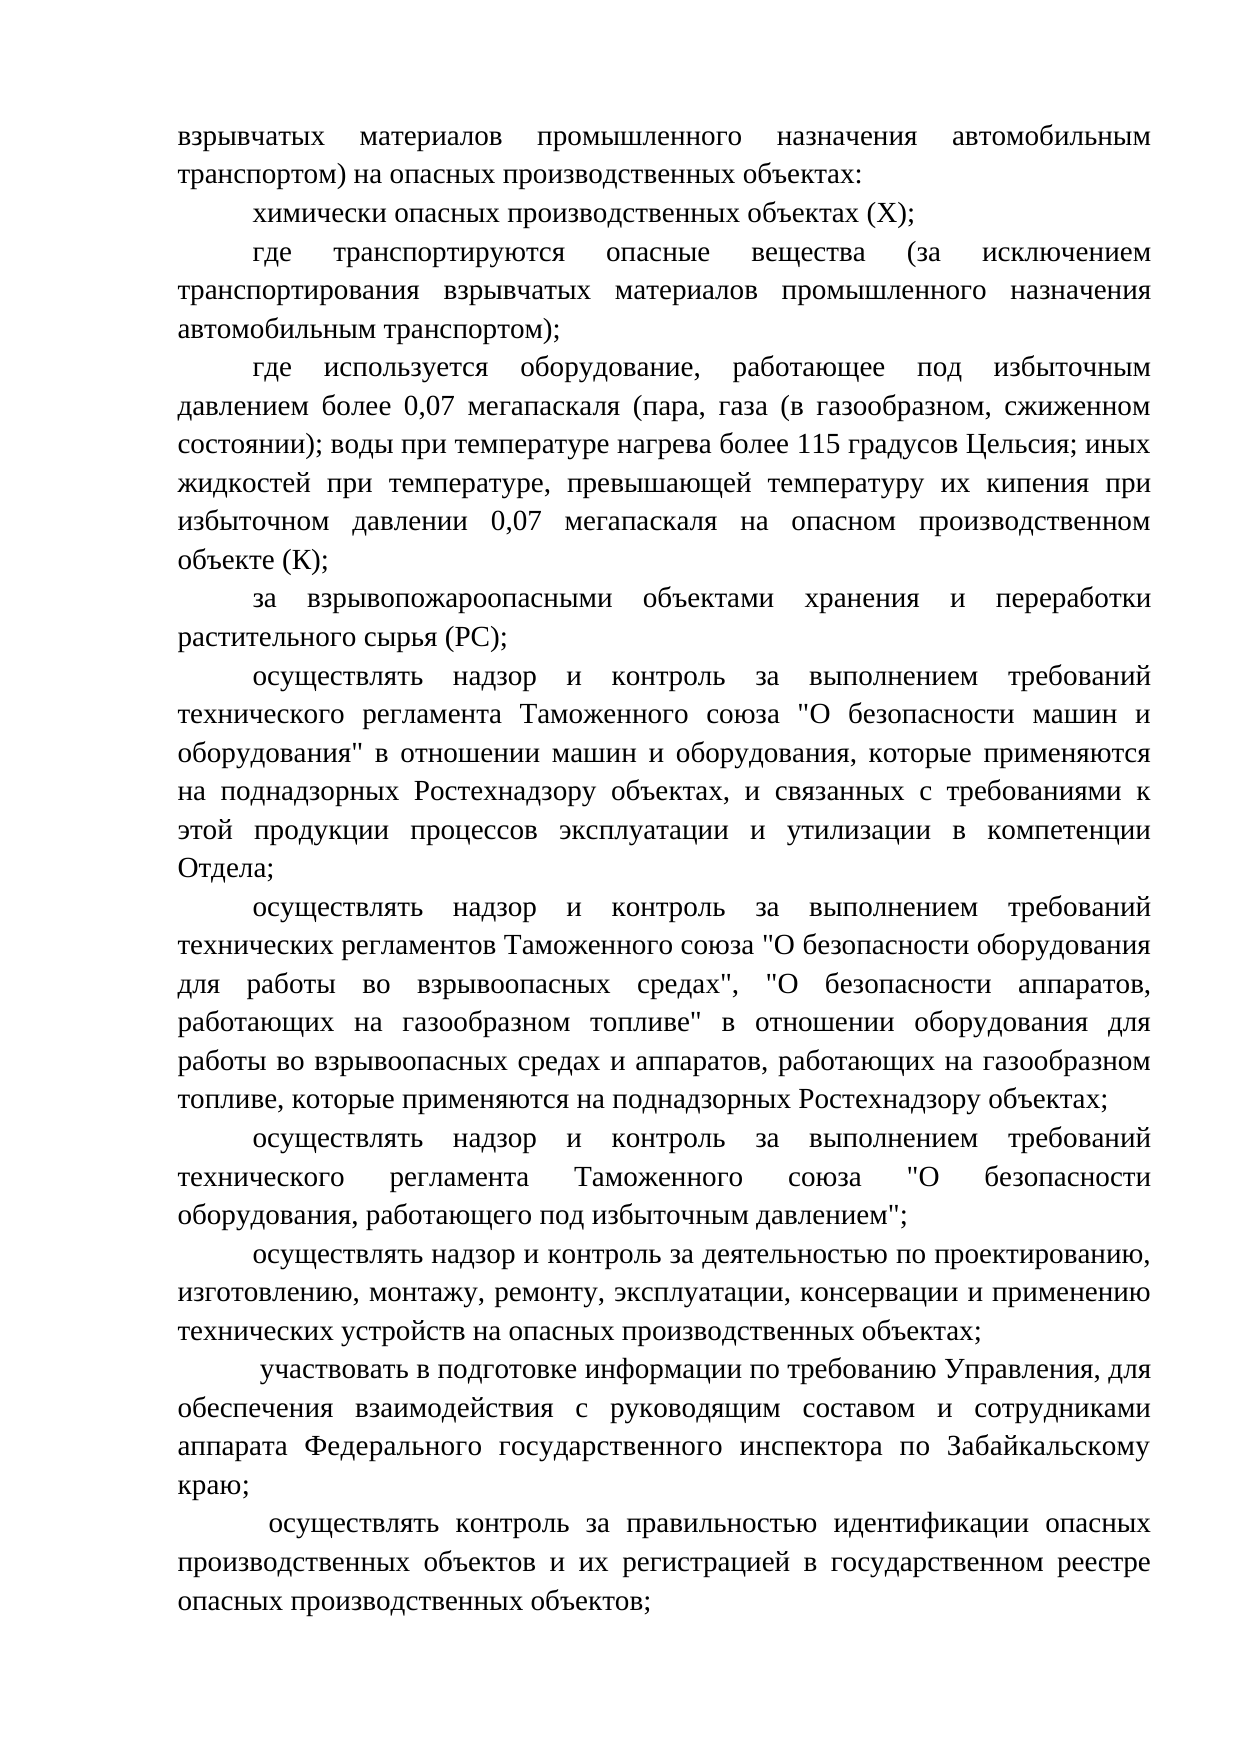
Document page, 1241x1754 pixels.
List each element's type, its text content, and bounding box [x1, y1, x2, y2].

text осуществлять надзор и контроль за выполнением требований технического регламента Таможенного союза "О безопасности оборудования, работающего под избыточным давлением"; [177, 1120, 1152, 1231]
text где используется оборудование, работающее под избыточным давлением более 0,07 мегапаскаля (пара, газа (в газообразном, сжиженном состоянии); воды при температуре нагрева более 115 градусов Цельсия; иных жидкостей при температуре, превышающей температуру их кипения при избыточном давлении 0,07 мегапаскаля на опасном производственном объекте (К); [177, 349, 1152, 576]
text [177, 118, 1152, 190]
text где транспортируются опасные вещества (за исключением транспортирования взрывчатых материалов промышленного назначения автомобильным транспортом); [177, 234, 1152, 344]
text осуществлять надзор и контроль за выполнением требований технического регламента Таможенного союза "О безопасности машин и оборудования" в отношении машин и оборудования, которые применяются на поднадзорных Ростехнадзору объектах, и связанных с требованиями к этой продукции процессов эксплуатации и утилизации в компетенции Отдела; [177, 658, 1152, 884]
text осуществлять надзор и контроль за выполнением требований технических регламентов Таможенного союза "О безопасности оборудования для работы во взрывоопасных средах", "О безопасности аппаратов, работающих на газообразном топливе" в отношении оборудования для работы во взрывоопасных средах и аппаратов, работающих на газообразном топливе, которые применяются на поднадзорных Ростехнадзору объектах; [177, 889, 1152, 1115]
text осуществлять надзор и контроль за деятельностью по проектированию, изготовлению, монтажу, ремонту, эксплуатации, консервации и применению технических устройств на опасных производственных объектах; [177, 1236, 1152, 1346]
text за взрывопожароопасными объектами хранения и переработки растительного сырья (РС); [177, 581, 1152, 653]
text осуществлять контроль за правильностью идентификации опасных производственных объектов и их регистрацией в государственном реестре опасных производственных объектов; [177, 1506, 1152, 1616]
text участвовать в подготовке информации по требованию Управления, для обеспечения взаимодействия с руководящим составом и сотрудниками аппарата Федерального государственного инспектора по Забайкальскому краю; [177, 1351, 1152, 1501]
text химически опасных производственных объектах (Х); [177, 195, 1152, 229]
